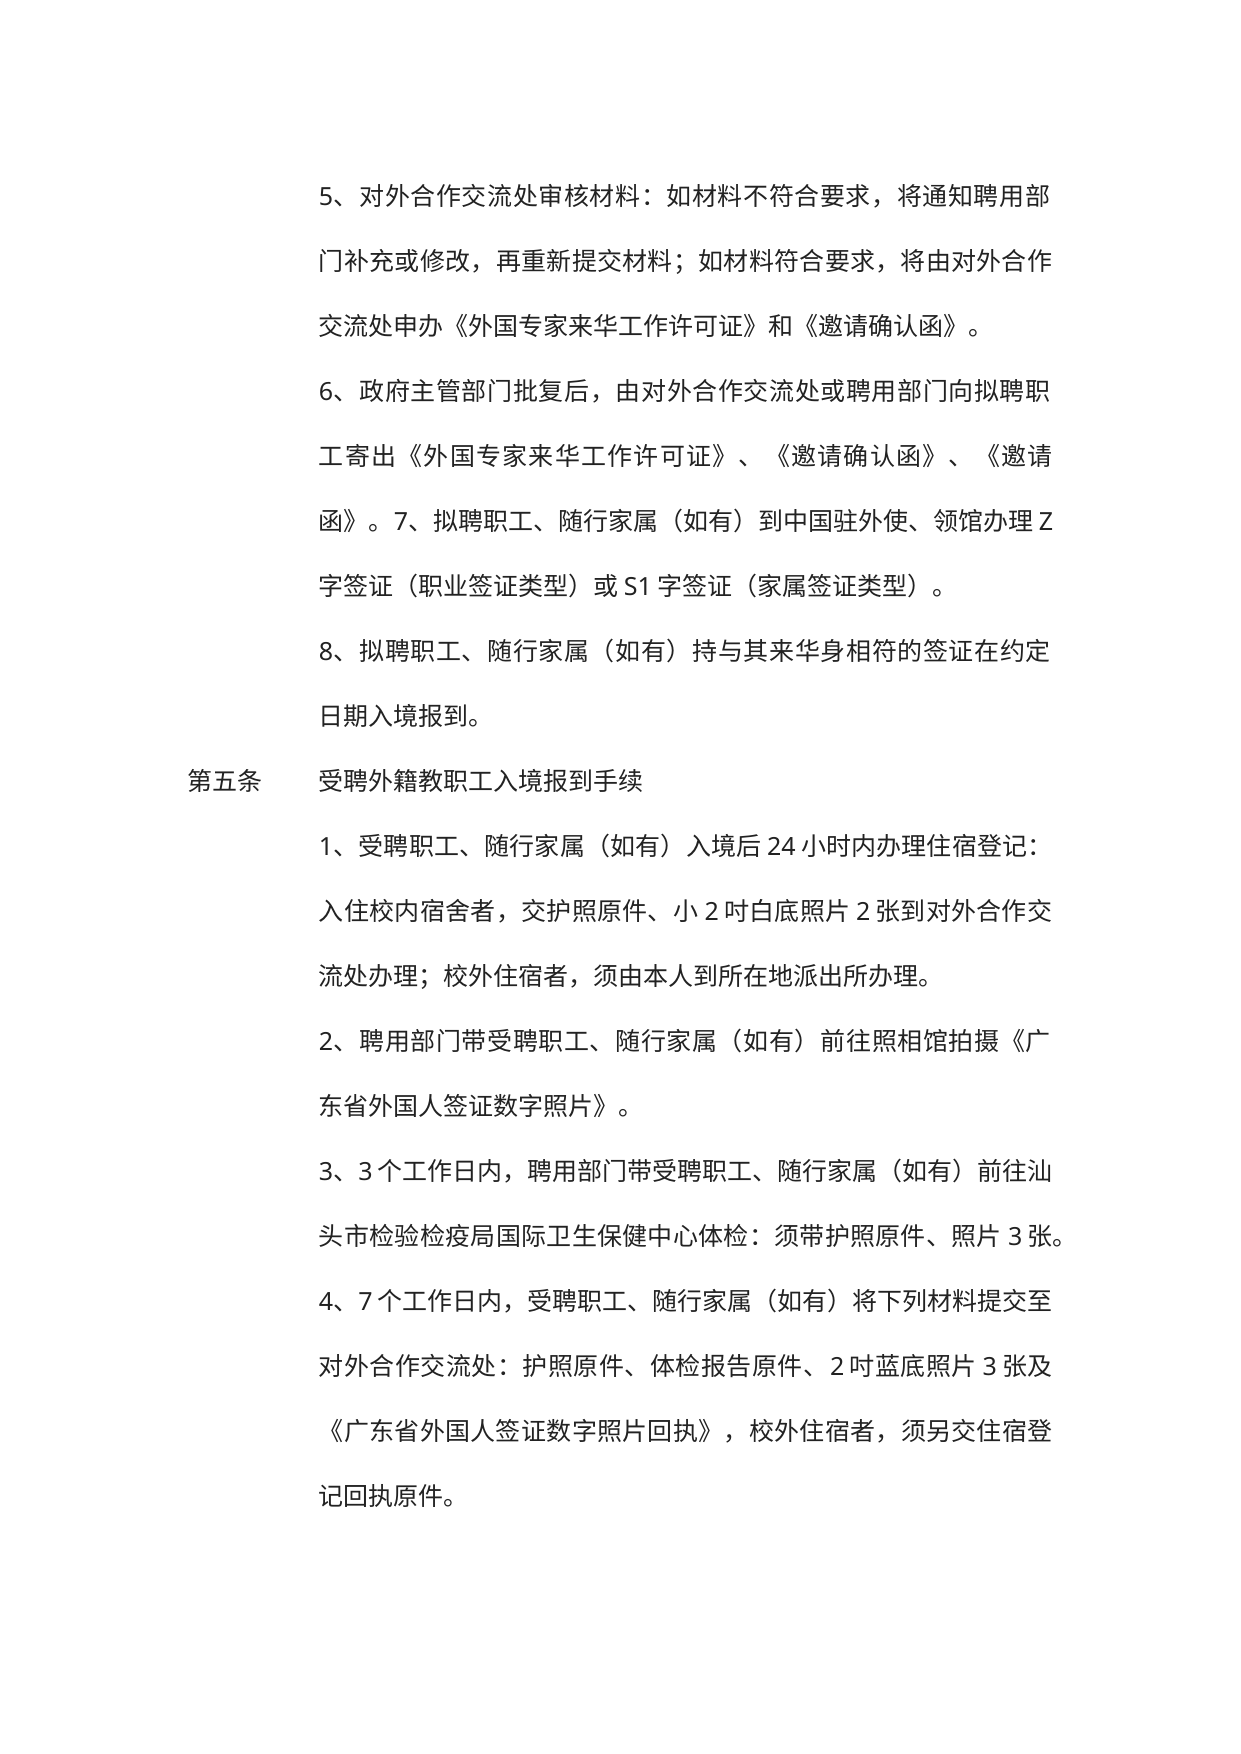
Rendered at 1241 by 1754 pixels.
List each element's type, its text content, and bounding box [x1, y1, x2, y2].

list 5、对外合作交流处审核材料：如材料不符合要求，将通知聘用部门补充或修改，再重新提交材料；如材料符合要求，将由对外合作交流处申办《外国专家来华工作许可证》和《邀请确认函》。 [319, 162, 1053, 357]
list 2、聘用部门带受聘职工、随行家属（如有）前往照相馆拍摄《广东省外国人签证数字照片》。 [319, 1007, 1053, 1137]
list 6、政府主管部门批复后，由对外合作交流处或聘用部门向拟聘职工寄出《外国专家来华工作许可证》、《邀请确认函》、《邀请函》。7、拟聘职工、随行家属（如有）到中国驻外使、领馆办理Z字签证（职业签证类型）或S1字签证（家属签证类型）。 [319, 357, 1053, 617]
list 1、受聘职工、随行家属（如有）入境后24小时内办理住宿登记：入住校内宿舍者，交护照原件、小2吋白底照片2张到对外合作交流处办理；校外住宿者，须由本人到所在地派出所办理。 [319, 812, 1053, 1007]
list 3、3个工作日内，聘用部门带受聘职工、随行家属（如有）前往汕头市检验检疫局国际卫生保健中心体检：须带护照原件、照片3张。4、7个工作日内，受聘职工、随行家属（如有）将下列材料提交至对外合作交流处：护照原件、体检报告原件、2吋蓝底照片3张及《广东省外国人签证数字照片回执》，校外住宿者，须另交住宿登记回执原件。 [319, 1137, 1053, 1527]
list 受聘外籍教职工入境报到手续 [187, 747, 1053, 812]
list 8、拟聘职工、随行家属（如有）持与其来华身相符的签证在约定日期入境报到。 [319, 617, 1053, 747]
